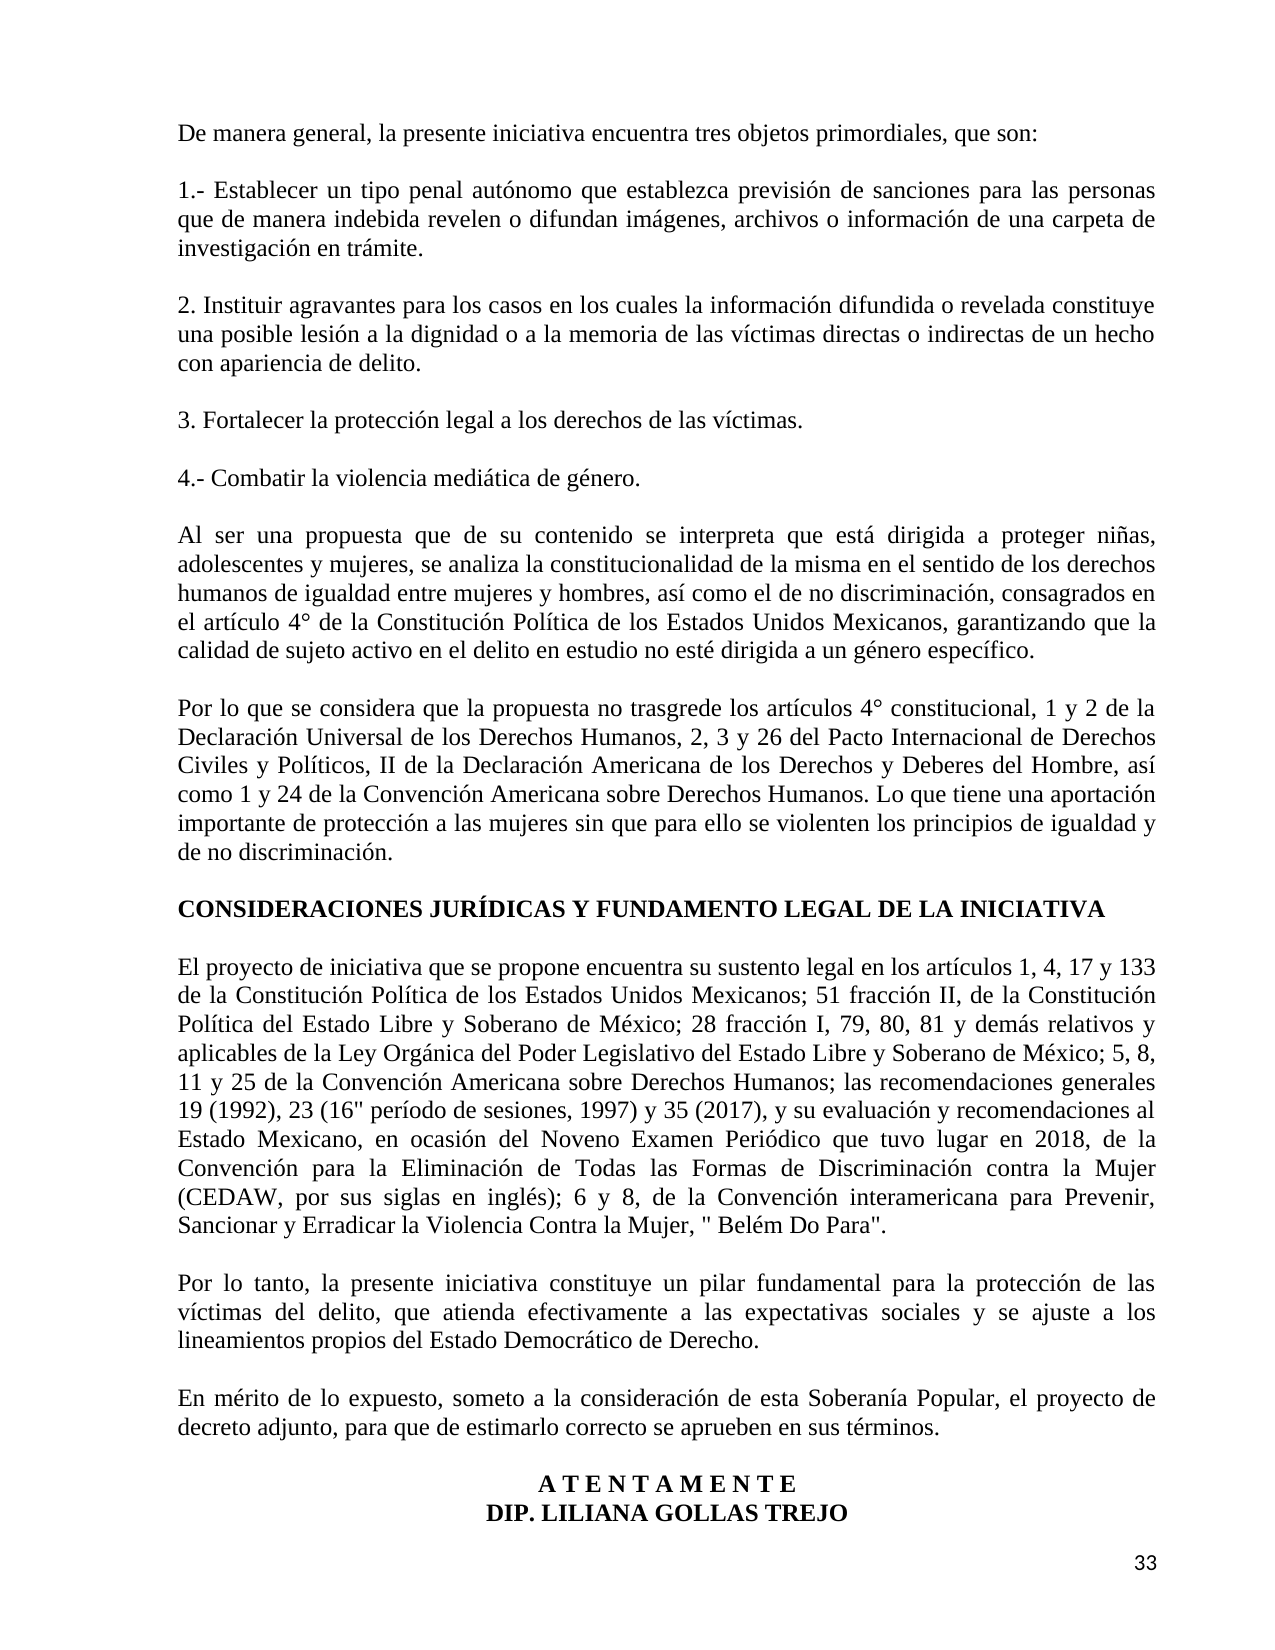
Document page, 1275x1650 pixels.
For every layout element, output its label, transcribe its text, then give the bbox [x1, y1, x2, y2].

text Al ser una propuesta que de su contenido se interpreta que está dirigida a proteger niñas, adolescentes y mujeres, se analiza la constitucionalidad de la misma en el sentido de los derechos humanos de igualdad entre mujeres y hombres, así como el de no discriminación, consagrados en el artículo 4° de la Constitución Política de los Estados Unidos Mexicanos, garantizando que la calidad de sujeto activo en el delito en estudio no esté dirigida a un género específico. [177, 521, 1157, 664]
text 2. Instituir agravantes para los casos en los cuales la información difundida o revelada constituye una posible lesión a la dignidad o a la memoria de las víctimas directas o indirectas de un hecho con apariencia de delito. [177, 291, 1157, 377]
text A T E N T A M E N T E [177, 1469, 1157, 1498]
text DIP. LILIANA GOLLAS TREJO [177, 1498, 1157, 1527]
text CONSIDERACIONES JURÍDICAS Y FUNDAMENTO LEGAL DE LA INICIATIVA [177, 894, 1157, 923]
text 4.- Combatir la violencia mediática de género. [177, 463, 1157, 492]
text 1.- Establecer un tipo penal autónomo que establezca previsión de sanciones para las personas que de manera indebida revelen o difundan imágenes, archivos o información de una carpeta de investigación en trámite. [177, 176, 1157, 262]
text En mérito de lo expuesto, someto a la consideración de esta Soberanía Popular, el proyecto de decreto adjunto, para que de estimarlo correcto se aprueben en sus términos. [177, 1383, 1157, 1441]
text 3. Fortalecer la protección legal a los derechos de las víctimas. [177, 406, 1157, 434]
text Por lo tanto, la presente iniciativa constituye un pilar fundamental para la protección de las víctimas del delito, que atienda efectivamente a las expectativas sociales y se ajuste a los lineamientos propios del Estado Democrático de Derecho. [177, 1268, 1157, 1354]
text De manera general, la presente iniciativa encuentra tres objetos primordiales, que son: [177, 118, 1157, 147]
text Por lo que se considera que la propuesta no trasgrede los artículos 4° constitucional, 1 y 2 de la Declaración Universal de los Derechos Humanos, 2, 3 y 26 del Pacto Internacional de Derechos Civiles y Políticos, II de la Declaración Americana de los Derechos y Deberes del Hombre, así como 1 y 24 de la Convención Americana sobre Derechos Humanos. Lo que tiene una aportación importante de protección a las mujeres sin que para ello se violenten los principios de igualdad y de no discriminación. [177, 693, 1157, 866]
text El proyecto de iniciativa que se propone encuentra su sustento legal en los artículos 1, 4, 17 y 133 de la Constitución Política de los Estados Unidos Mexicanos; 51 fracción II, de la Constitución Política del Estado Libre y Soberano de México; 28 fracción I, 79, 80, 81 y demás relativos y aplicables de la Ley Orgánica del Poder Legislativo del Estado Libre y Soberano de México; 5, 8, 11 y 25 de la Convención Americana sobre Derechos Humanos; las recomendaciones generales 19 (1992), 23 (16" período de sesiones, 1997) y 35 (2017), y su evaluación y recomendaciones al Estado Mexicano, en ocasión del Noveno Examen Periódico que tuvo lugar en 2018, de la Convención para la Eliminación de Todas las Formas de Discriminación contra la Mujer (CEDAW, por sus siglas en inglés); 6 y 8, de la Convención interamericana para Prevenir, Sancionar y Erradicar la Violencia Contra la Mujer, " Belém Do Para". [177, 952, 1157, 1239]
